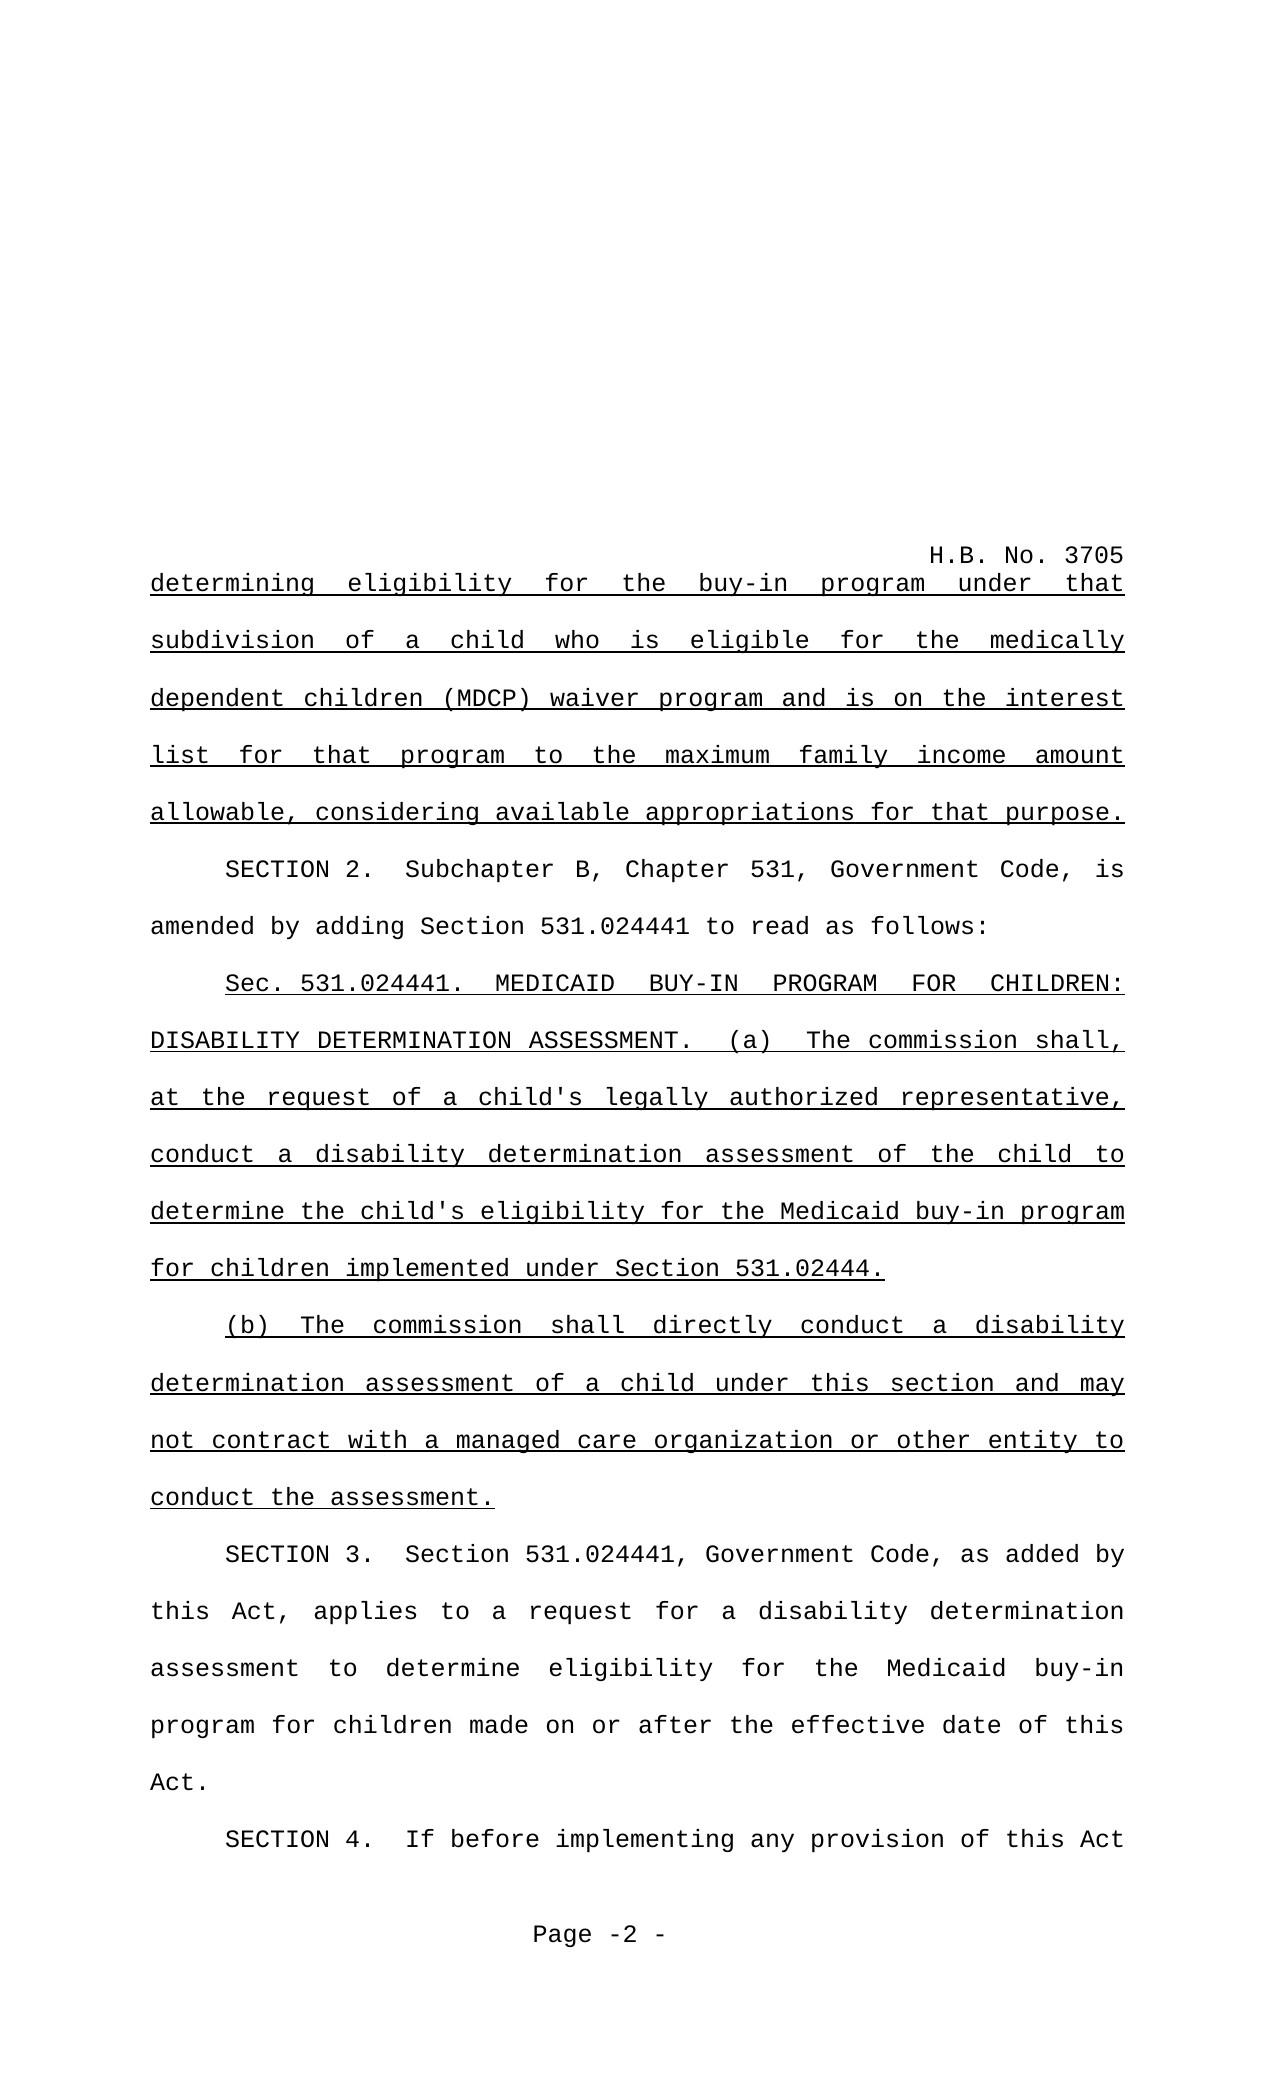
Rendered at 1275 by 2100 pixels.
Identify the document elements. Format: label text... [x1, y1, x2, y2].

text Sec. 531.024441. MEDICAID BUY-IN PROGRAM FOR CHILDREN: DISABILITY DETERMINATION ASSESSMENT. (a) The commission shall, at the request of a child's legally authorized representative, conduct a disability determination assessment of the child to determine the child's eligibility for the Medicaid buy-in program for children implemented under Section 531.02444. [150, 1167, 1125, 1222]
text Sec. 531.024441. MEDICAID BUY-IN PROGRAM FOR CHILDREN: DISABILITY DETERMINATION ASSESSMENT. (a) The commission shall, at the request of a child's legally authorized representative, conduct a disability determination assessment of the child to determine the child's eligibility for the Medicaid buy-in program for children implemented under Section 531.02444. [150, 1110, 1125, 1165]
text (b) The commission shall directly conduct a disability determination assessment of a child under this section and may not contract with a managed care organization or other entity to conduct the assessment. [150, 1313, 1125, 1393]
text Sec. 531.024441. MEDICAID BUY-IN PROGRAM FOR CHILDREN: DISABILITY DETERMINATION ASSESSMENT. (a) The commission shall, at the request of a child's legally authorized representative, conduct a disability determination assessment of the child to determine the child's eligibility for the Medicaid buy-in program for children implemented under Section 531.02444. [150, 1224, 1125, 1284]
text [150, 1827, 1125, 1855]
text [150, 571, 1125, 594]
text (b) The commission shall directly conduct a disability determination assessment of a child under this section and may not contract with a managed care organization or other entity to conduct the assessment. [150, 1452, 1125, 1513]
text SECTION 2. Subchapter B, Chapter 531, Government Code, is amended by adding Section 531.024441 to read as follows: [150, 856, 1125, 942]
text (b) The commission shall directly conduct a disability determination assessment of a child under this section and may not contract with a managed care organization or other entity to conduct the assessment. [150, 1395, 1125, 1450]
text Sec. 531.024441. MEDICAID BUY-IN PROGRAM FOR CHILDREN: DISABILITY DETERMINATION ASSESSMENT. (a) The commission shall, at the request of a child's legally authorized representative, conduct a disability determination assessment of the child to determine the child's eligibility for the Medicaid buy-in program for children implemented under Section 531.02444. [150, 970, 1125, 1051]
text Sec. 531.024441. MEDICAID BUY-IN PROGRAM FOR CHILDREN: DISABILITY DETERMINATION ASSESSMENT. (a) The commission shall, at the request of a child's legally authorized representative, conduct a disability determination assessment of the child to determine the child's eligibility for the Medicaid buy-in program for children implemented under Section 531.02444. [150, 1052, 1125, 1108]
text SECTION 3. Section 531.024441, Government Code, as added by this Act, applies to a request for a disability determination assessment to determine eligibility for the Medicaid buy-in program for children made on or after the effective date of this Act. [150, 1541, 1125, 1798]
